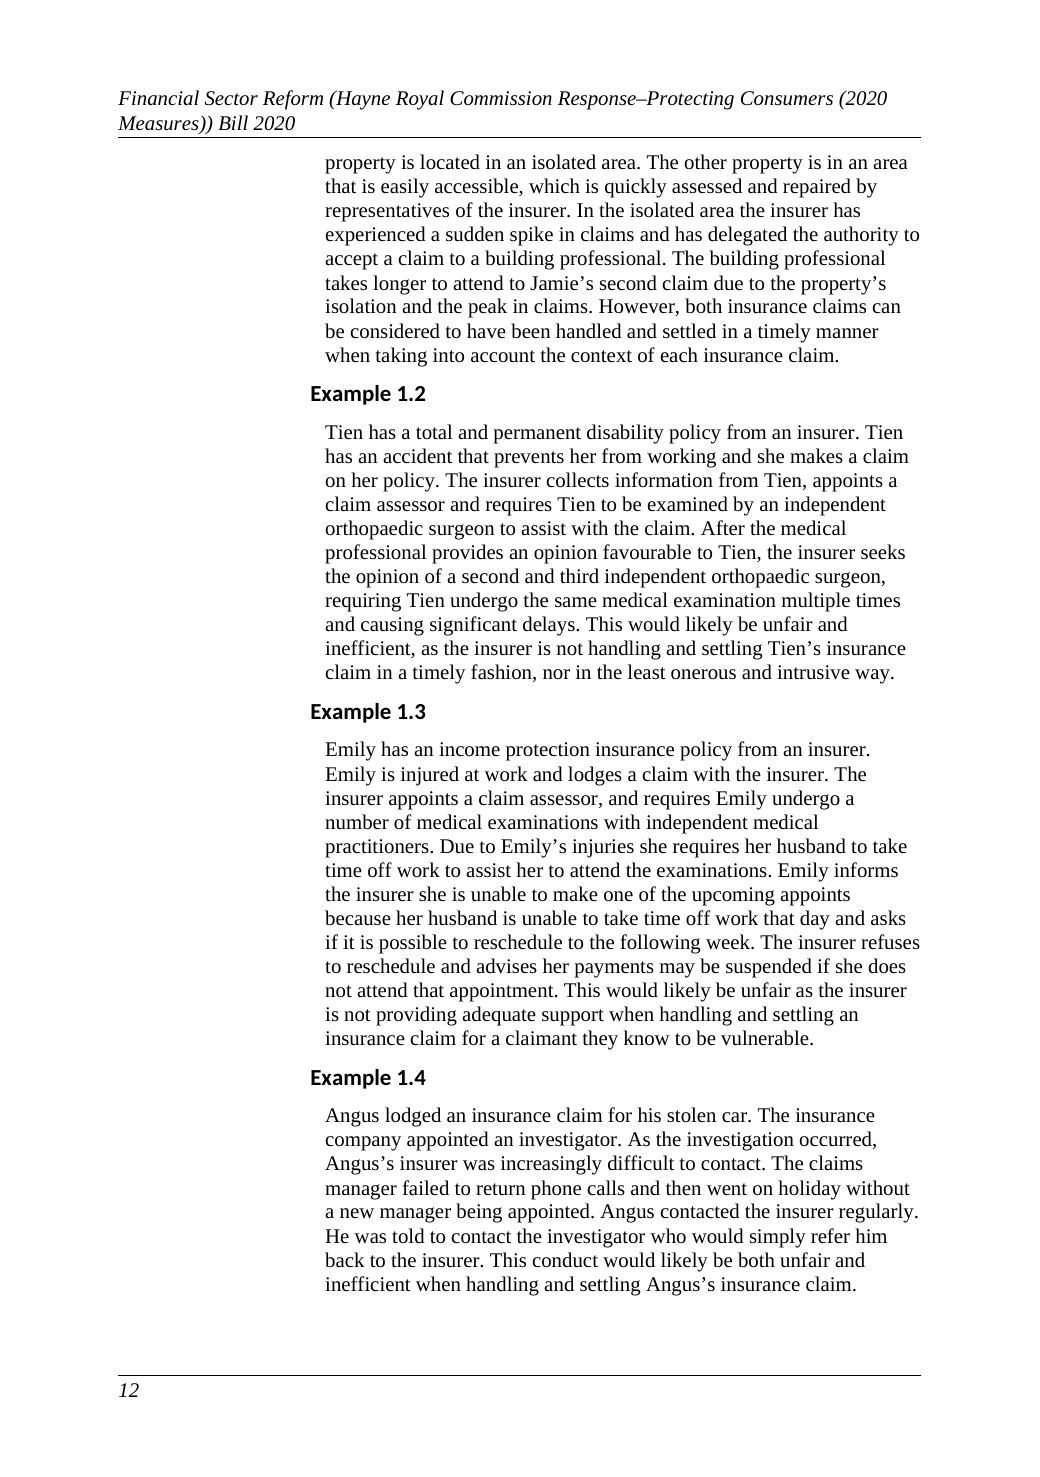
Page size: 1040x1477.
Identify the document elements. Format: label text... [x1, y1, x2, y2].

text Angus lodged an insurance claim for his stolen car. The insurance company appointed an investigator. As the investigation occurred, Angus’s insurer was increasingly difficult to contact. The claims manager failed to return phone calls and then went on holiday without a new manager being appointed. Angus contacted the insurer regularly. He was told to contact the investigator who would simply refer him back to the insurer. This conduct would likely be both unfair and inefficient when handling and settling Angus’s insurance claim. [325, 1103, 921, 1296]
text Tien has a total and permanent disability policy from an insurer. Tien has an accident that prevents her from working and she makes a claim on her policy. The insurer collects information from Tien, appoints a claim assessor and requires Tien to be examined by an independent orthopaedic surgeon to assist with the claim. After the medical professional provides an opinion favourable to Tien, the insurer seeks the opinion of a second and third independent orthopaedic surgeon, requiring Tien undergo the same medical examination multiple times and causing significant delays. This would likely be unfair and inefficient, as the insurer is not handling and settling Tien’s insurance claim in a timely fashion, nor in the least onerous and intrusive way. [325, 420, 921, 684]
text Emily has an income protection insurance policy from an insurer. Emily is injured at work and lodges a claim with the insurer. The insurer appoints a claim assessor, and requires Emily undergo a number of medical examinations with independent medical practitioners. Due to Emily’s injuries she requires her husband to take time off work to assist her to attend the examinations. Emily informs the insurer she is unable to make one of the upcoming appoints because her husband is unable to take time off work that day and asks if it is possible to reschedule to the following week. The insurer refuses to reschedule and advises her payments may be suspended if she does not attend that appointment. This would likely be unfair as the insurer is not providing adequate support when handling and settling an insurance claim for a claimant they know to be vulnerable. [325, 737, 921, 1050]
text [325, 150, 921, 367]
